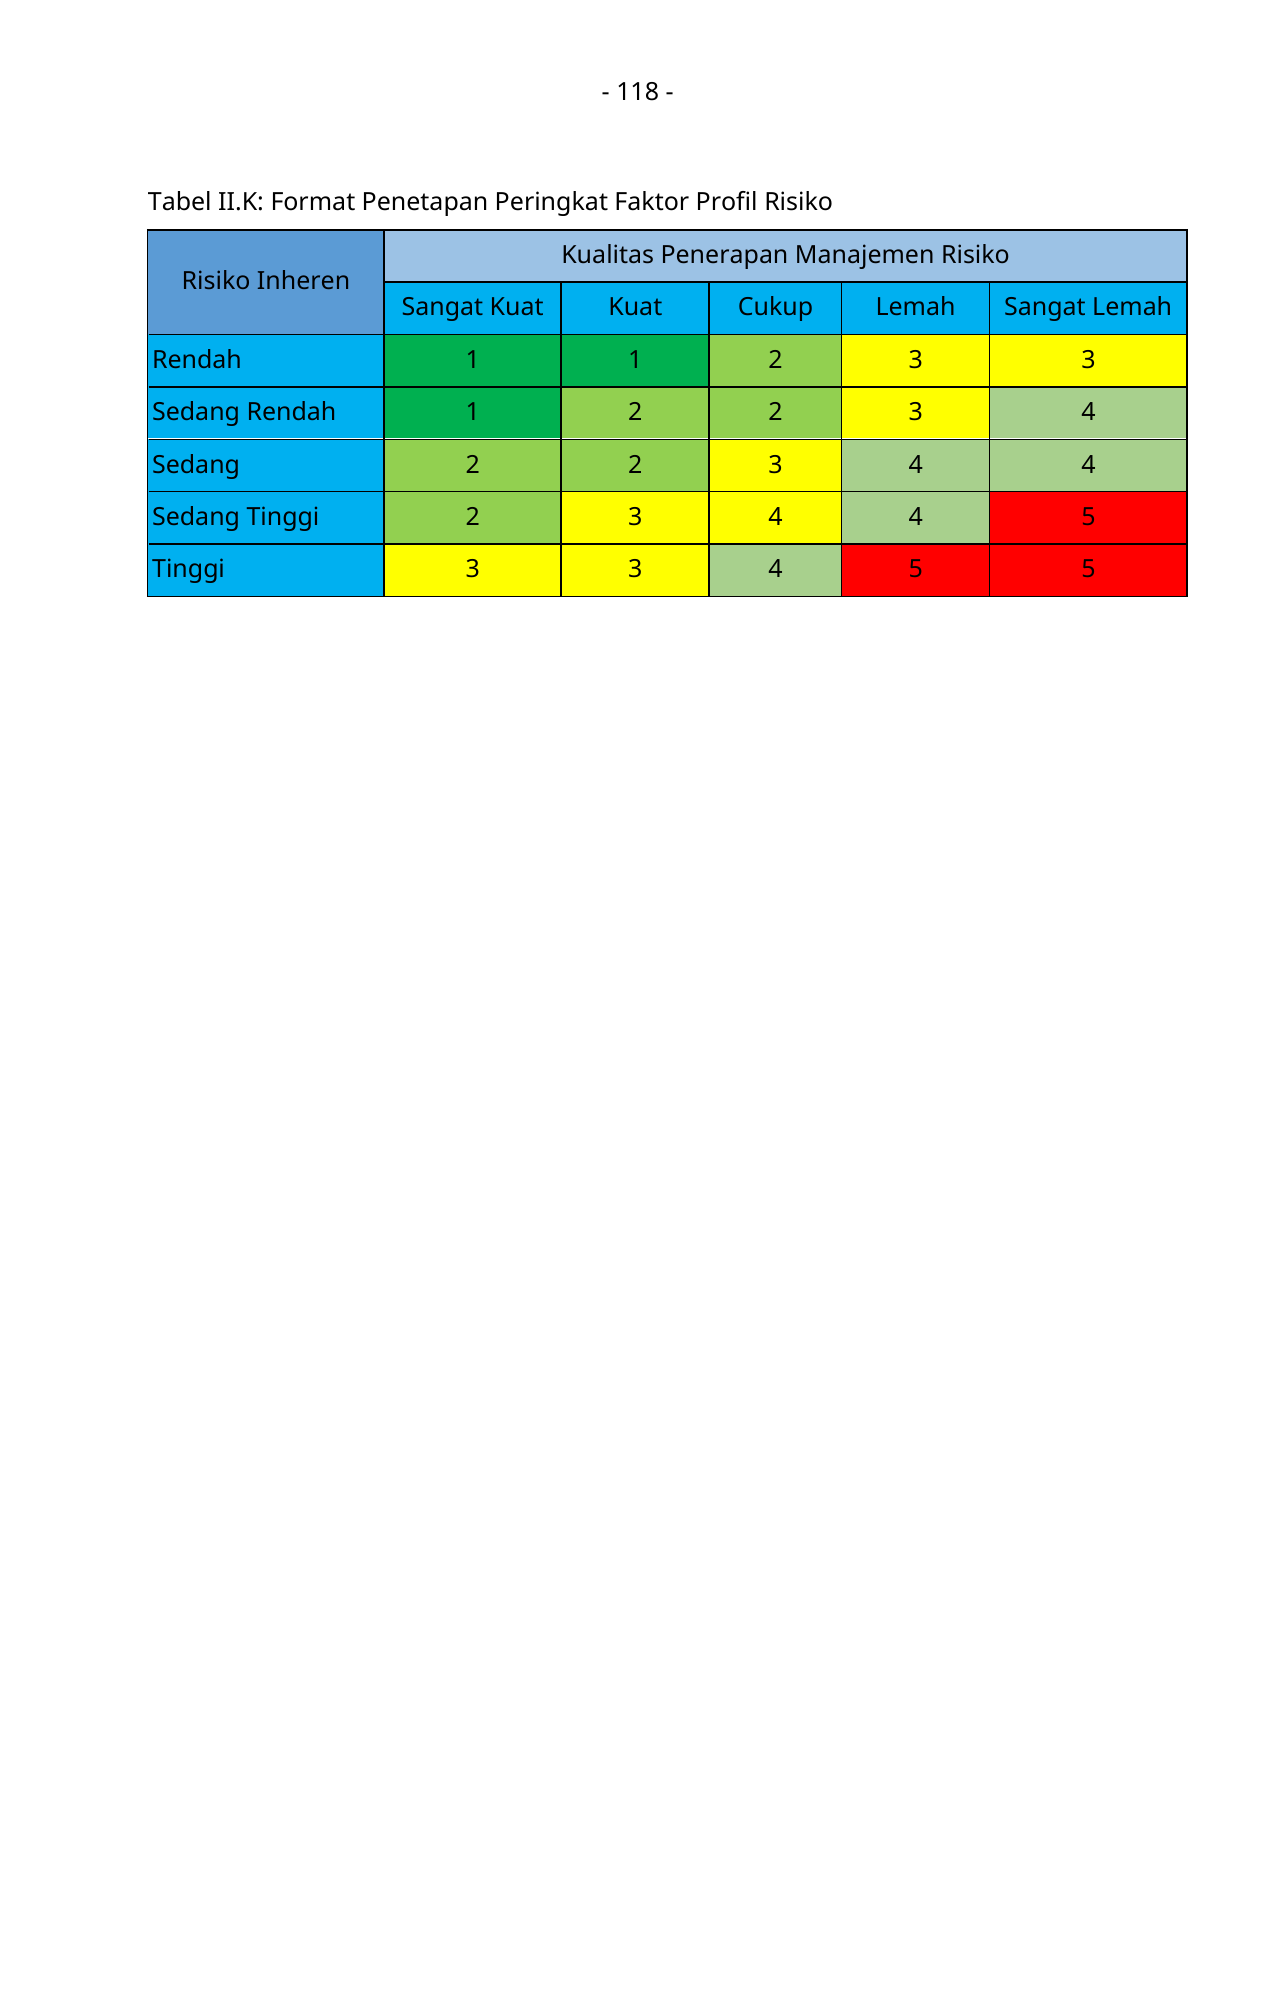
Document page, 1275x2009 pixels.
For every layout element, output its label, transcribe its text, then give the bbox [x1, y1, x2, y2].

table_cell 2 [562, 388, 708, 438]
table_cell 3 [385, 545, 560, 596]
table_cell 4 [842, 492, 989, 543]
table_cell 2 [710, 335, 841, 386]
text Tabel II.K: Format Penetapan Peringkat Faktor Profil Risiko [148, 183, 1127, 217]
table_cell 2 [562, 440, 708, 491]
table_cell Sedang [148, 440, 383, 491]
table_cell 5 [990, 545, 1186, 596]
table_cell Lemah [842, 283, 989, 334]
table_header Kualitas Penerapan Manajemen Risiko [385, 231, 1186, 281]
table_cell 5 [990, 492, 1186, 543]
table_cell 4 [990, 440, 1186, 491]
table_cell Sangat Kuat [385, 283, 560, 334]
table_cell Sangat Lemah [990, 283, 1186, 334]
table_cell 2 [385, 492, 560, 543]
table_cell 1 [385, 335, 560, 386]
table_cell 4 [710, 545, 841, 596]
table_cell 4 [710, 492, 841, 543]
table_cell 3 [990, 335, 1186, 386]
table_cell 1 [562, 335, 708, 386]
table_cell 2 [385, 440, 560, 491]
table_header Risiko Inheren [148, 231, 383, 334]
table_cell Sedang Tinggi [148, 492, 383, 543]
table_cell Sedang Rendah [148, 387, 383, 438]
table_cell 3 [562, 492, 708, 543]
table_cell 4 [990, 388, 1186, 438]
table_cell Rendah [148, 335, 383, 386]
table_cell Cukup [710, 283, 841, 334]
table_cell 3 [710, 440, 841, 491]
table_cell Kuat [562, 283, 708, 334]
table_cell 3 [562, 545, 708, 596]
table_cell 3 [842, 388, 989, 438]
table_cell 3 [842, 335, 989, 386]
table_cell 1 [385, 388, 560, 438]
table_cell 2 [710, 388, 841, 438]
table_cell Tinggi [148, 544, 383, 596]
table_cell 5 [842, 545, 989, 596]
table_cell 4 [842, 440, 989, 491]
